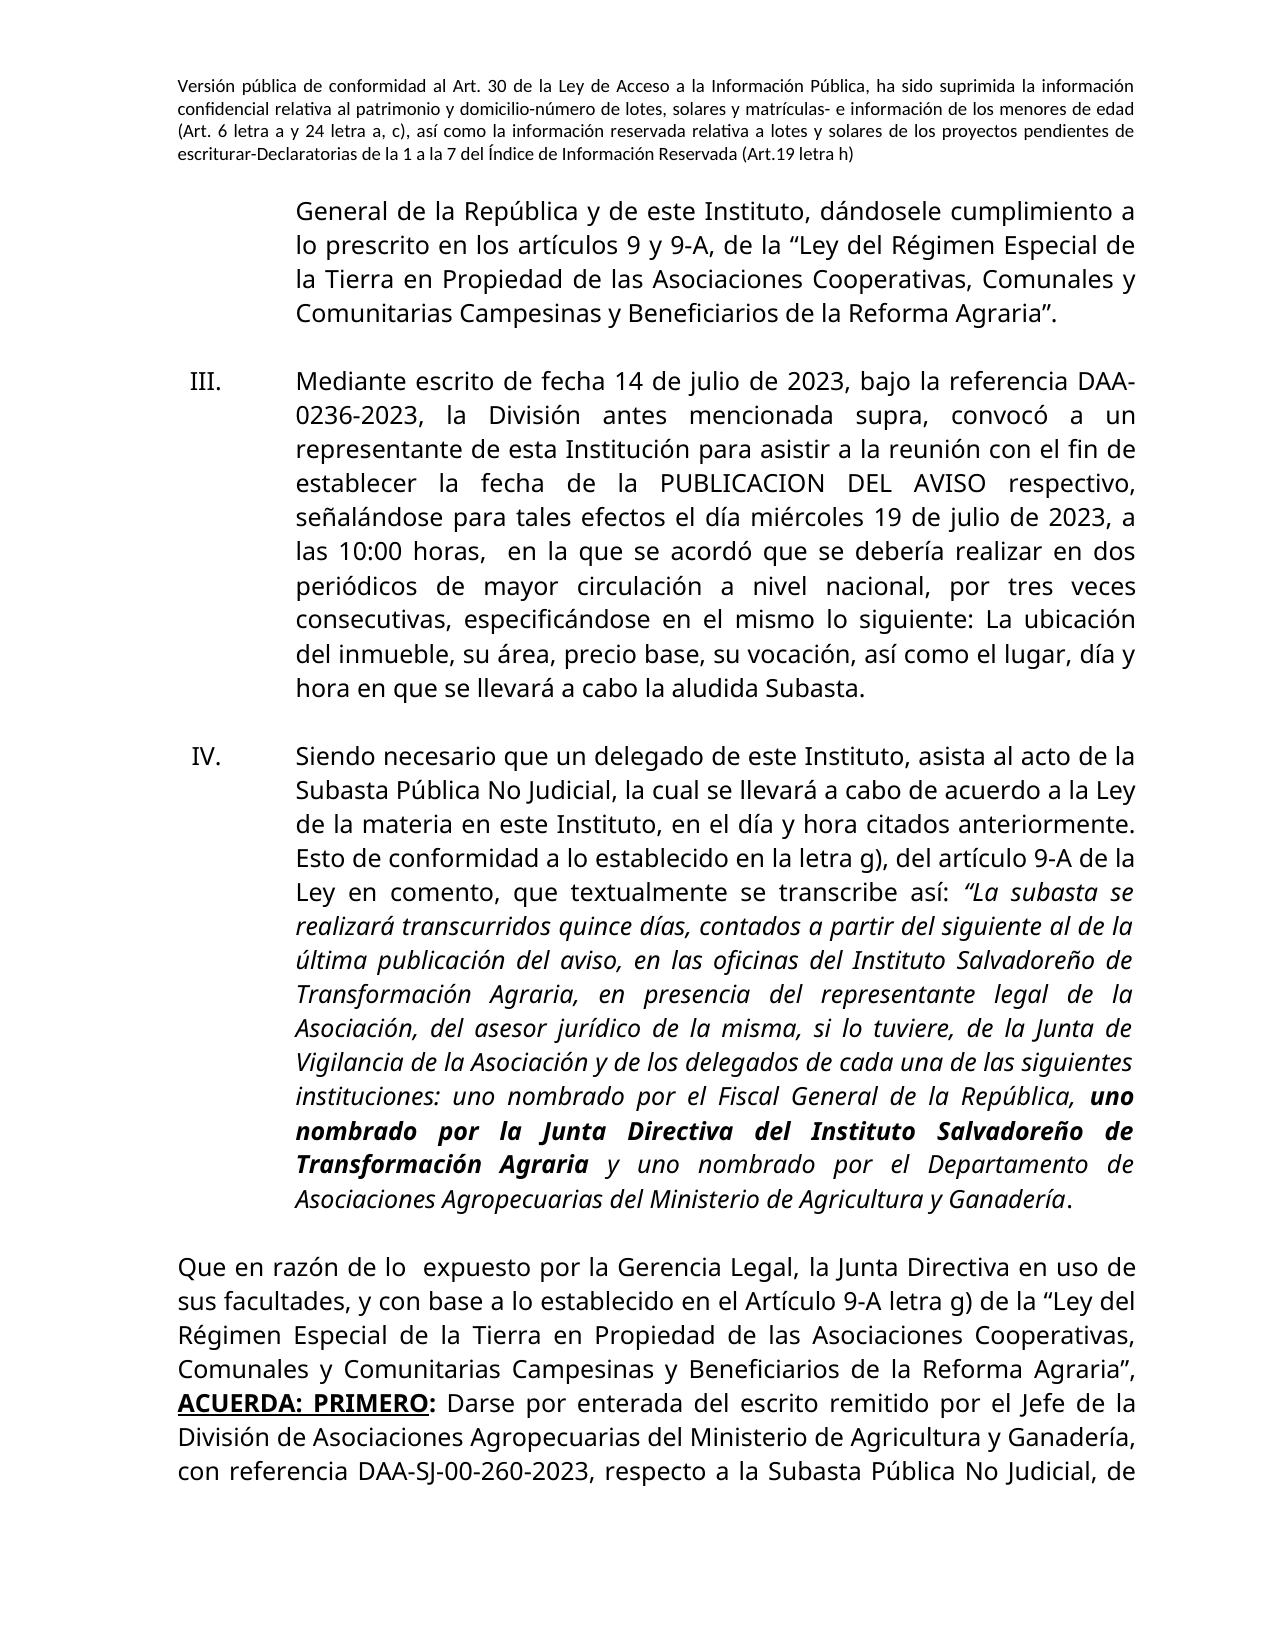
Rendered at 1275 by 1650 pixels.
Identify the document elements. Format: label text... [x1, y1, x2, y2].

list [222, 193, 1137, 330]
list Mediante escrito de fecha 14 de julio de 2023, bajo la referencia DAA-0236-2023, la División antes mencionada supra, convocó a un representante de esta Institución para asistir a la reunión con el fin de establecer la fecha de la PUBLICACION DEL AVISO respectivo, señalándose para tales efectos el día miércoles 19 de julio de 2023, a las 10:00 horas, en la que se acordó que se debería realizar en dos periódicos de mayor circulación a nivel nacional, por tres veces consecutivas, especificándose en el mismo lo siguiente: La ubicación del inmueble, su área, precio base, su vocación, así como el lugar, día y hora en que se llevará a cabo la aludida Subasta. [222, 364, 1137, 704]
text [177, 1249, 1137, 1488]
list Siendo necesario que un delegado de este Instituto, asista al acto de la Subasta Pública No Judicial, la cual se llevará a cabo de acuerdo a la Ley de la materia en este Instituto, en el día y hora citados anteriormente. Esto de conformidad a lo establecido en la letra g), del artículo 9-A de la Ley en comento, que textualmente se transcribe así: “La subasta se realizará transcurridos quince días, contados a partir del siguiente al de la última publicación del aviso, en las oficinas del Instituto Salvadoreño de Transformación Agraria, en presencia del representante legal de la Asociación, del asesor jurídico de la misma, si lo tuviere, de la Junta de Vigilancia de la Asociación y de los delegados de cada una de las siguientes instituciones: uno nombrado por el Fiscal General de la República, uno nombrado por la Junta Directiva del Instituto Salvadoreño de Transformación Agraria y uno nombrado por el Departamento de Asociaciones Agropecuarias del Ministerio de Agricultura y Ganadería. [222, 738, 1137, 1215]
